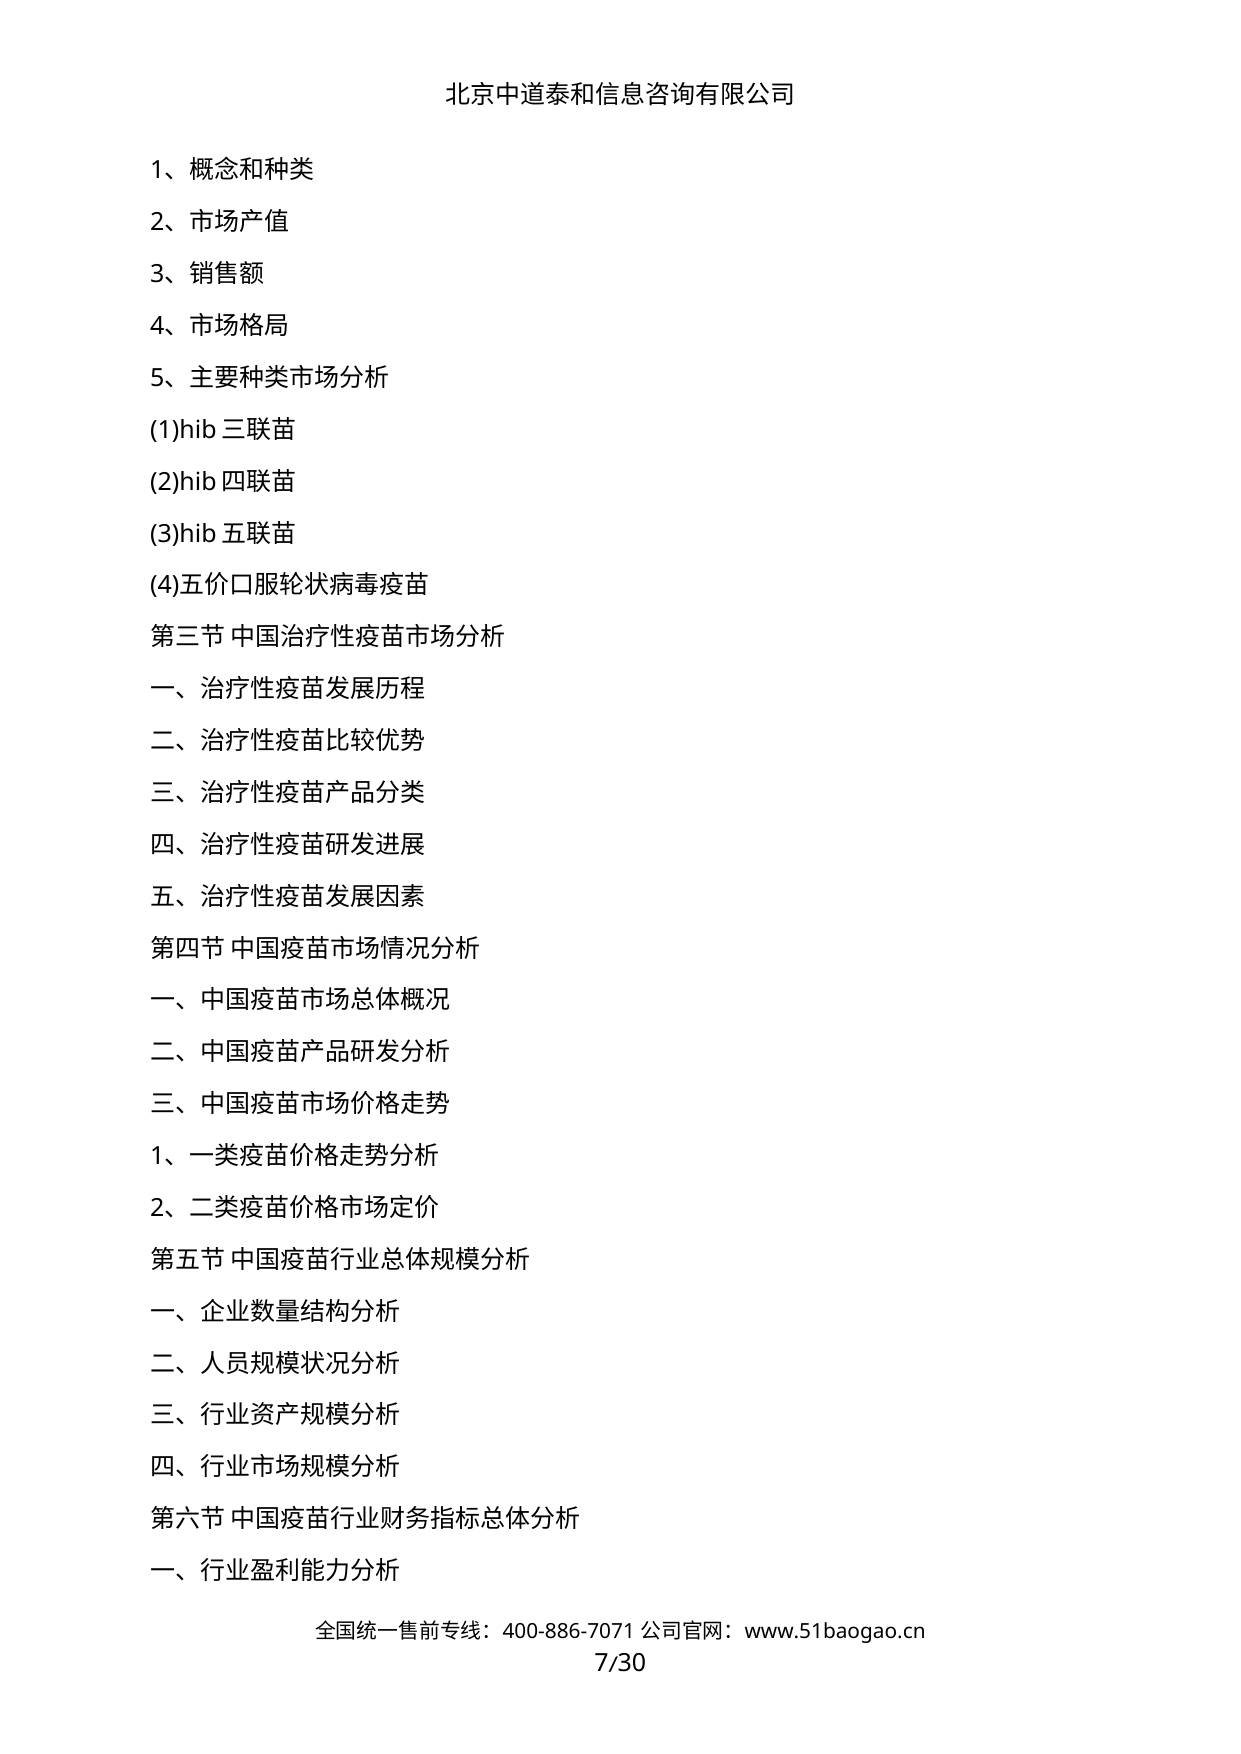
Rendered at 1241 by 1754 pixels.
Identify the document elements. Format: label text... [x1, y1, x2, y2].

text 1、一类疫苗价格走势分析 [150, 1136, 1090, 1172]
text 一、治疗性疫苗发展历程 [150, 669, 1090, 705]
text 2、二类疫苗价格市场定价 [150, 1187, 1090, 1224]
text 1、概念和种类 [150, 150, 1090, 186]
text (1)hib三联苗 [150, 409, 1090, 446]
text 三、中国疫苗市场价格走势 [150, 1084, 1090, 1120]
text (4)五价口服轮状病毒疫苗 [150, 565, 1090, 601]
text 四、行业市场规模分析 [150, 1447, 1090, 1483]
text 一、行业盈利能力分析 [150, 1551, 1090, 1587]
text 第三节 中国治疗性疫苗市场分析 [150, 617, 1090, 653]
text 一、企业数量结构分析 [150, 1291, 1090, 1327]
text 第四节 中国疫苗市场情况分析 [150, 928, 1090, 964]
text 第五节 中国疫苗行业总体规模分析 [150, 1239, 1090, 1276]
text 3、销售额 [150, 254, 1090, 290]
text 三、行业资产规模分析 [150, 1395, 1090, 1431]
text (2)hib四联苗 [150, 461, 1090, 497]
text 2、市场产值 [150, 202, 1090, 238]
text 5、主要种类市场分析 [150, 357, 1090, 394]
text 二、中国疫苗产品研发分析 [150, 1032, 1090, 1068]
text 二、人员规模状况分析 [150, 1343, 1090, 1379]
text (3)hib五联苗 [150, 513, 1090, 549]
text 第六节 中国疫苗行业财务指标总体分析 [150, 1499, 1090, 1535]
text 五、治疗性疫苗发展因素 [150, 876, 1090, 912]
text 一、中国疫苗市场总体概况 [150, 980, 1090, 1016]
text 4、市场格局 [150, 306, 1090, 342]
text 二、治疗性疫苗比较优势 [150, 721, 1090, 757]
text 三、治疗性疫苗产品分类 [150, 772, 1090, 809]
text 四、治疗性疫苗研发进展 [150, 824, 1090, 861]
